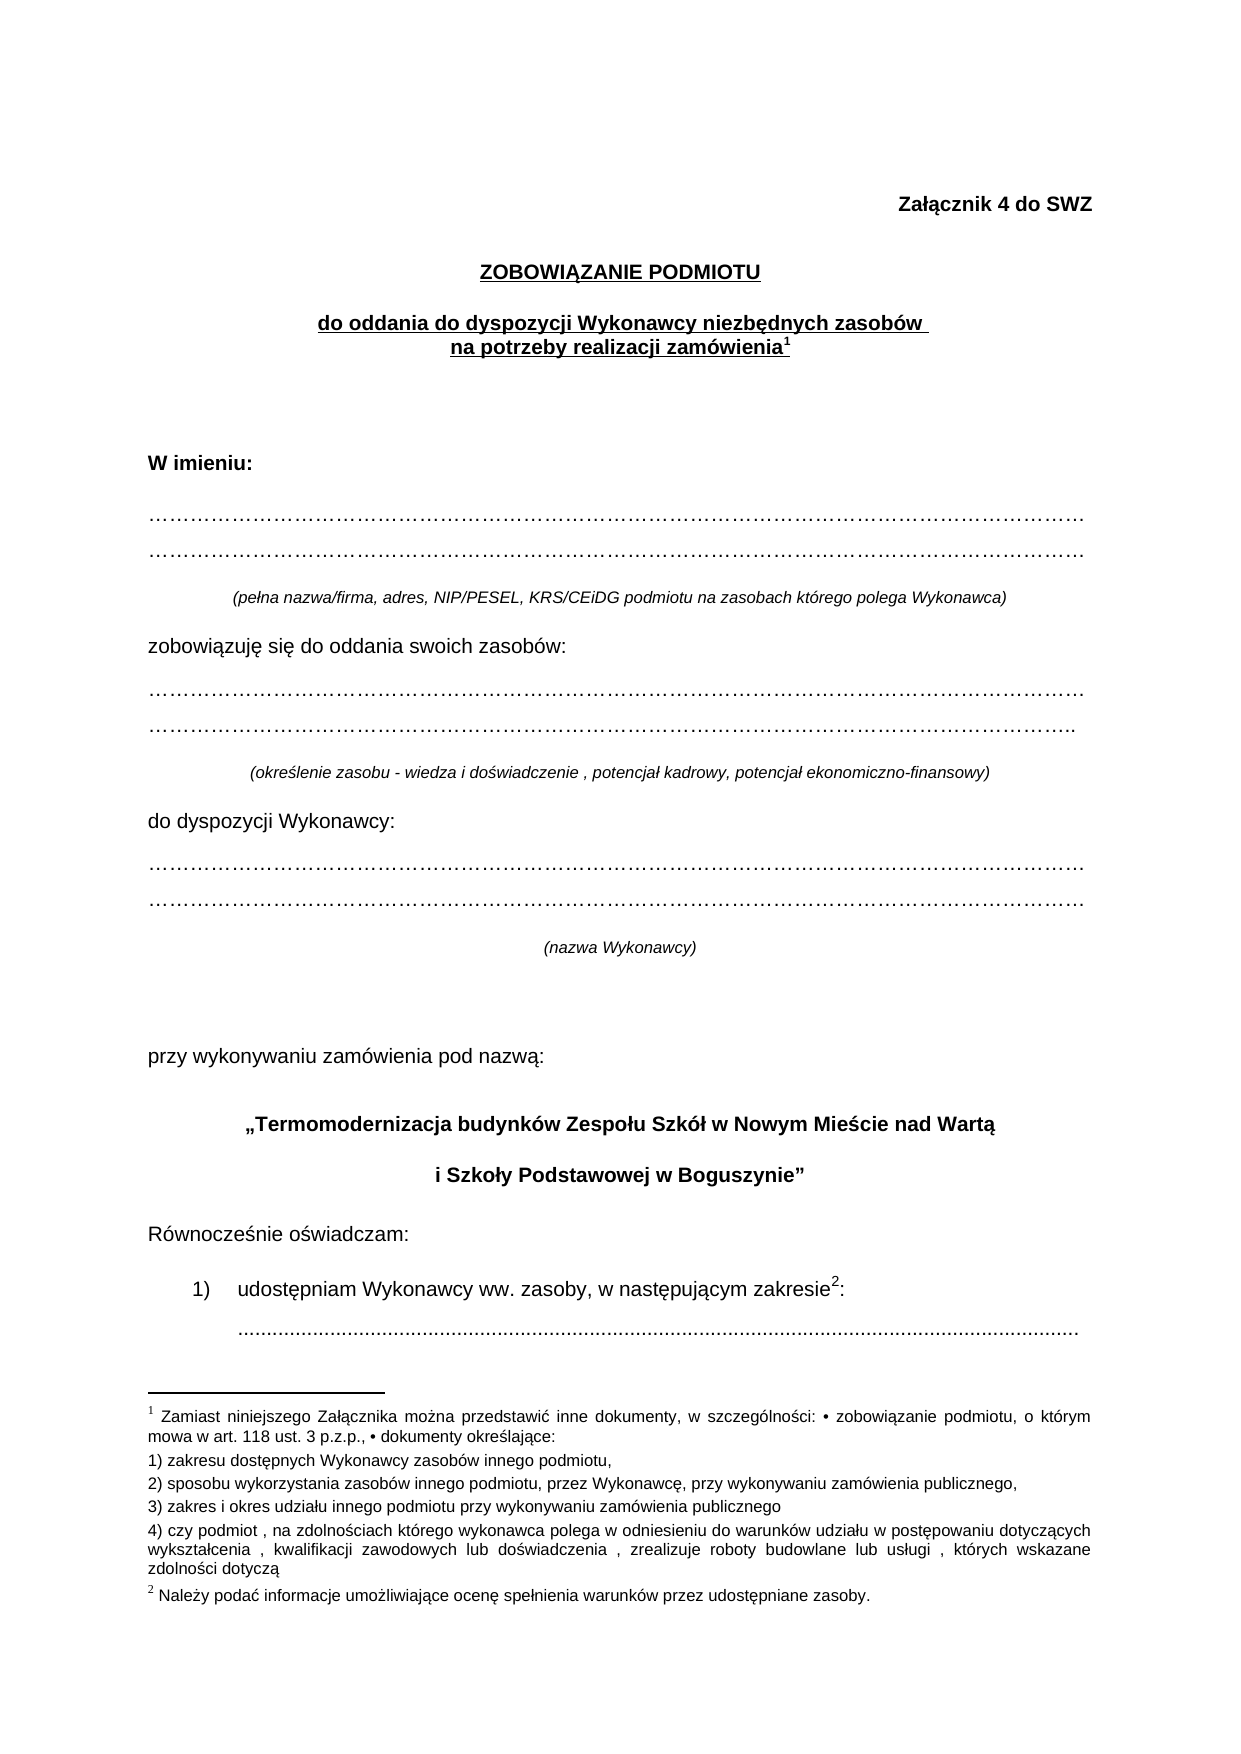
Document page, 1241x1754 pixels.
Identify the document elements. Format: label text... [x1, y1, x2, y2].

table_header W imieniu: [140, 445, 1100, 495]
table_cell (pełna nazwa/firma, adres, NIP/PESEL, KRS/CEiDG podmiotu na zasobach którego polega Wykonawca) [140, 582, 1100, 628]
table_cell przy wykonywaniu zamówienia pod nazwą: [140, 978, 1100, 1097]
table_header Załącznik 4 do SWZ [140, 176, 1100, 244]
table_cell udostępniam Wykonawcy ww. zasoby, w następującym zakresie: .................................................................................................................................................. [140, 1267, 1100, 1361]
text ZOBOWIĄZANIE PODMIOTU [148, 259, 1093, 283]
table_cell zobowiązuję się do oddania swoich zasobów: …………………………………………………………………………………………………………………………………………………………………………………………………………………………………………….. [140, 628, 1100, 757]
table_cell (nazwa Wykonawcy) [140, 932, 1100, 978]
table_cell Równocześnie oświadczam: [140, 1216, 1100, 1267]
table_cell ……………………………………………………………………………………………………………………………………………………………………………………………………………………………………………… [140, 495, 1100, 582]
table_cell (określenie zasobu - wiedza i doświadczenie , potencjał kadrowy, potencjał ekonomiczno-finansowy) [140, 757, 1100, 803]
table_cell „Termomodernizacja budynków Zespołu Szkół w Nowym Mieście nad Wartą i Szkoły Podstawowej w Boguszynie” [140, 1097, 1100, 1216]
text na potrzeby realizacji zamówienia [148, 334, 1093, 358]
table_cell do dyspozycji Wykonawcy: ……………………………………………………………………………………………………………………………………………………………………………………………………………………………………………… [140, 803, 1100, 932]
text do oddania do dyspozycji Wykonawcy niezbędnych zasobów [148, 311, 1093, 334]
